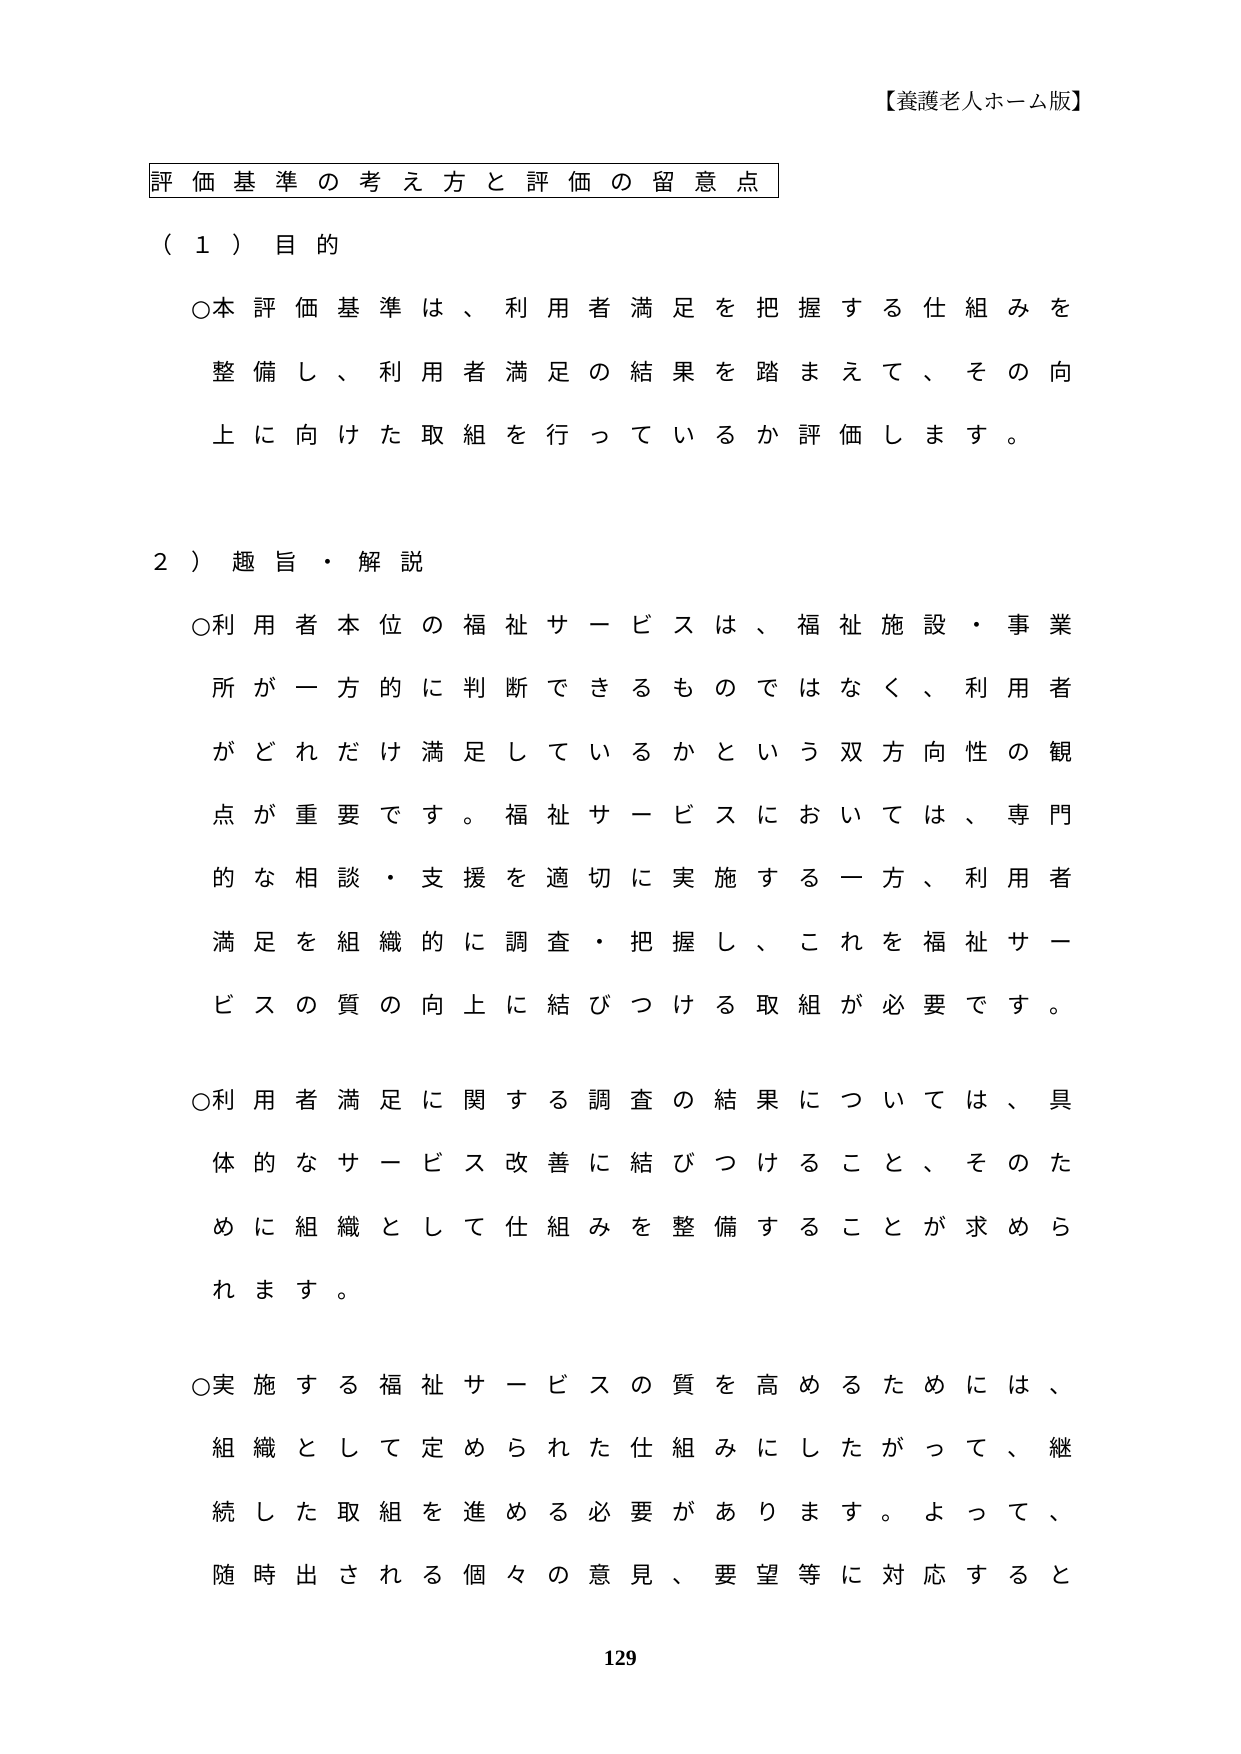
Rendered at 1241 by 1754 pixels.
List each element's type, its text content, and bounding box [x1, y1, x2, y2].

text （１）目的 [149, 212, 1091, 275]
text ○本評価基準は、利用者満足を把握する仕組みを整備し、利用者満足の結果を踏まえて、その向上に向けた取組を行っているか評価します。 [170, 275, 1091, 465]
text ○利用者本位の福祉サービスは、福祉施設・事業所が一方的に判断できるものではなく、利用者がどれだけ満足しているかという双方向性の観点が重要です。福祉サービスにおいては、専門的な相談・支援を適切に実施する一方、利用者満足を組織的に調査・把握し、これを福祉サービスの質の向上に結びつける取組が必要です。 [170, 592, 1091, 1035]
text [170, 1352, 1091, 1605]
text ○利用者満足に関する調査の結果については、具体的なサービス改善に結びつけること、そのために組織として仕組みを整備することが求められます。 [170, 1067, 1091, 1320]
text ２）趣旨・解説 [149, 529, 1091, 592]
text 評価基準の考え方と評価の留意点 [149, 149, 1091, 212]
